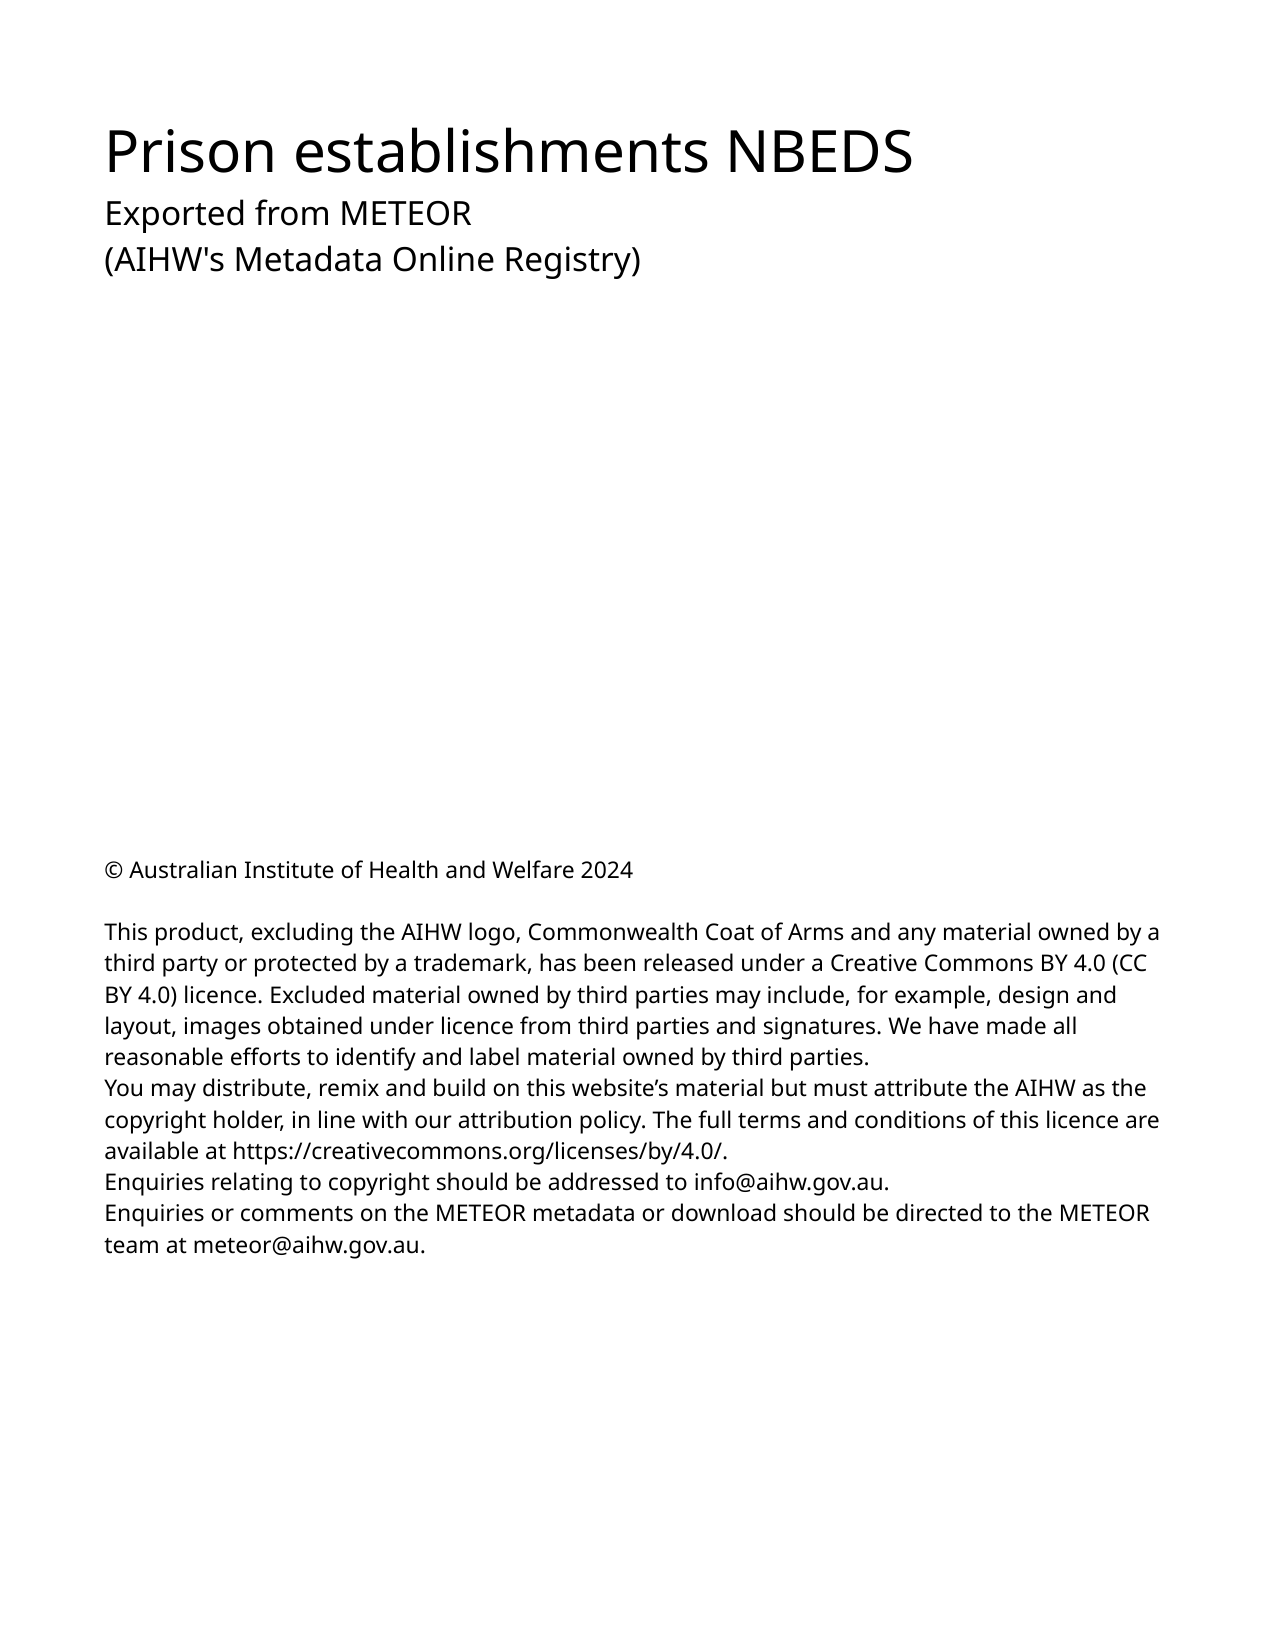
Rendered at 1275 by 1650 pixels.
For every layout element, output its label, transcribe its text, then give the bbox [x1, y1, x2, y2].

subtitle Exported from METEOR [104, 190, 1171, 235]
title Prison establishments NBEDS [104, 110, 1171, 190]
text You may distribute, remix and build on this website’s material but must attribute the AIHW as the copyright holder, in line with our attribution policy. The full terms and conditions of this licence are available at https://creativecommons.org/licenses/by/4.0/. [104, 1072, 1171, 1166]
text This product, excluding the AIHW logo, Commonwealth Coat of Arms and any material owned by a third party or protected by a trademark, has been released under a Creative Commons BY 4.0 (CC BY 4.0) licence. Excluded material owned by third parties may include, for example, design and layout, images obtained under licence from third parties and signatures. We have made all reasonable efforts to identify and label material owned by third parties. [104, 916, 1171, 1072]
text Enquiries relating to copyright should be addressed to info@aihw.gov.au. [104, 1166, 1171, 1197]
text Enquiries or comments on the METEOR metadata or download should be directed to the METEOR team at meteor@aihw.gov.au. [104, 1197, 1171, 1260]
subtitle (AIHW's Metadata Online Registry) [104, 235, 1171, 281]
text © Australian Institute of Health and Welfare 2024 [104, 854, 1171, 885]
